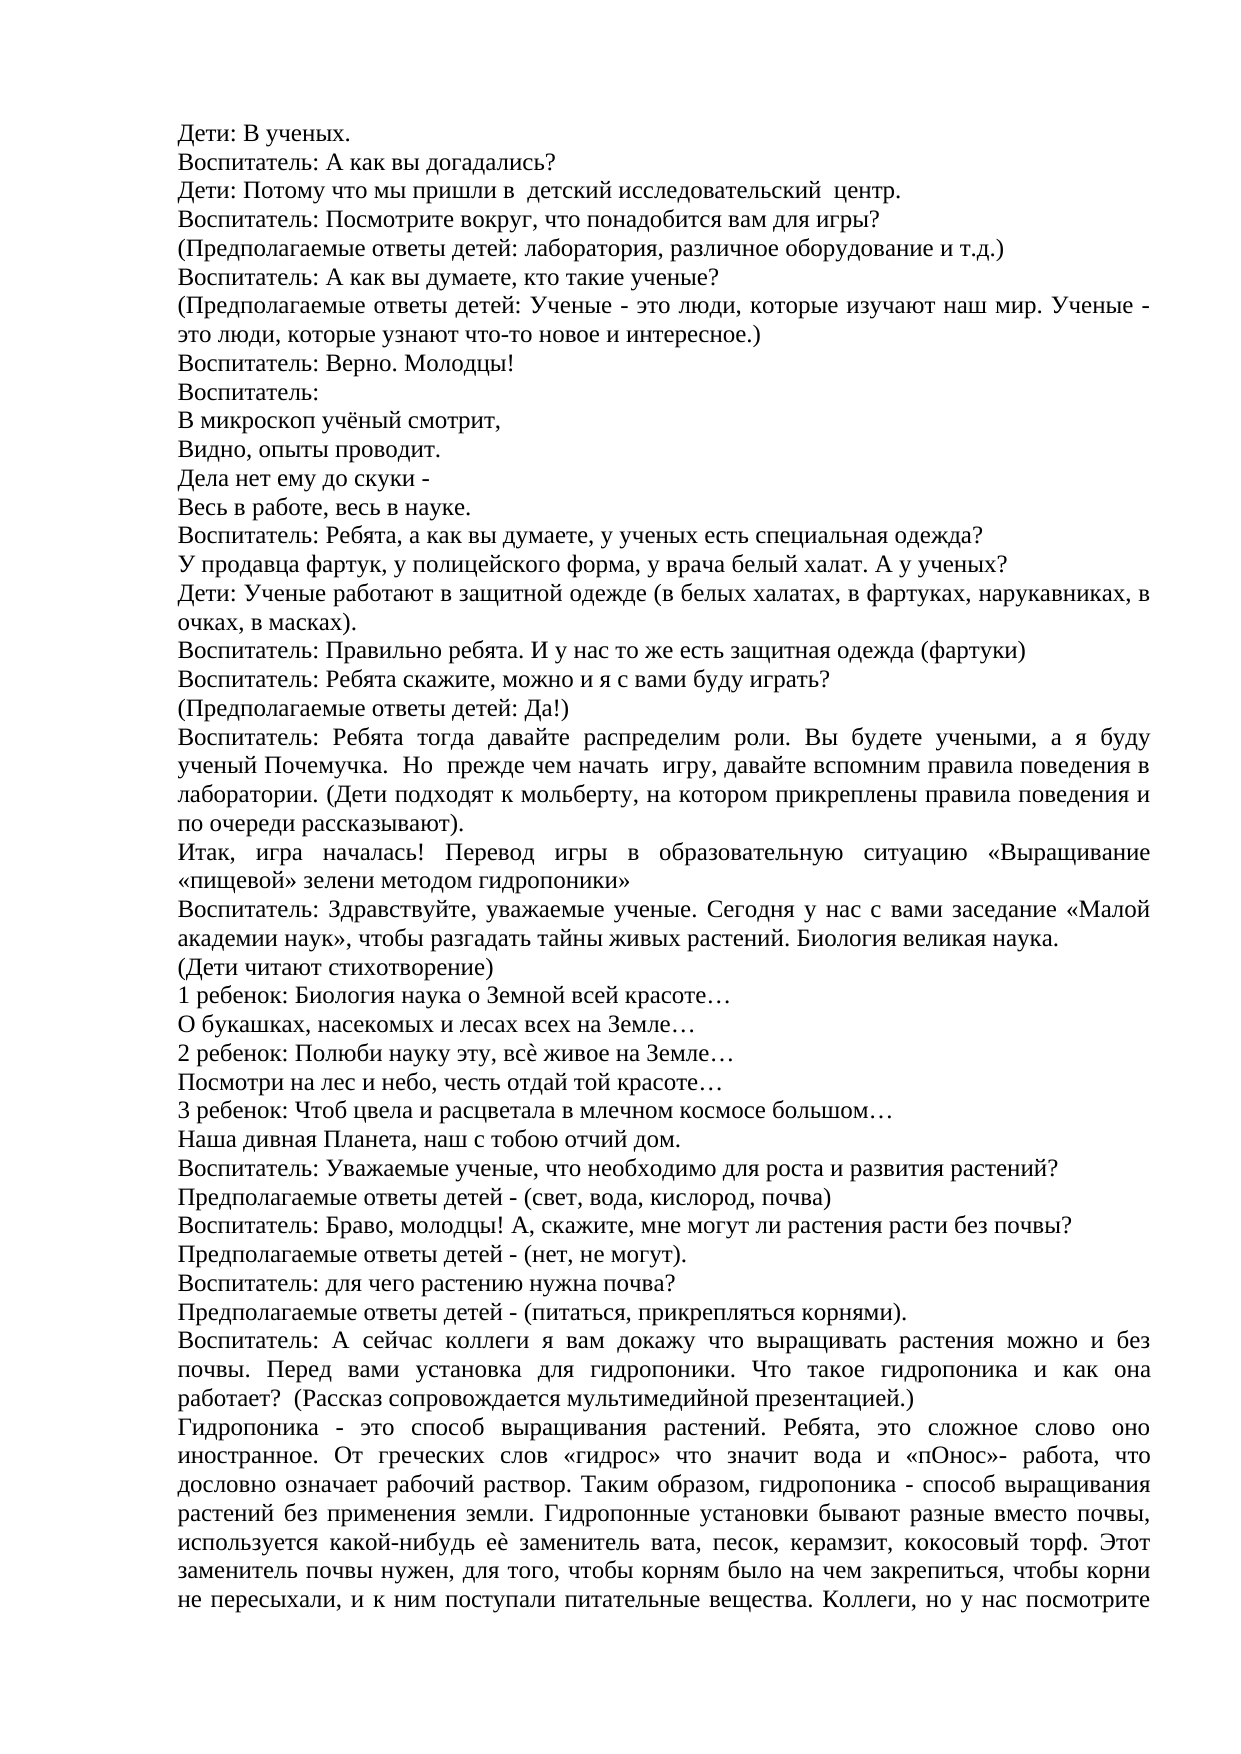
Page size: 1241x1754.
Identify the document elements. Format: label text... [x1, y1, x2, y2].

text Воспитатель: Ребята тогда давайте распределим роли. Вы будете учеными, а я буду ученый Почемучка. Но прежде чем начать игру, давайте вспомним правила поведения в лаборатории. (Дети подходят к мольберту, на котором прикреплены правила поведения и по очереди рассказывают). [177, 722, 1152, 837]
text Итак, игра началась! Перевод игры в образовательную ситуацию «Выращивание «пищевой» зелени методом гидропоники» [177, 837, 1152, 894]
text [177, 1412, 1152, 1613]
text Воспитатель: Ребята скажите, можно и я с вами буду играть? [177, 664, 1152, 693]
text В микроскоп учёный смотрит, [177, 406, 1152, 434]
text 3 ребенок: Чтоб цвела и расцветала в млечном космосе большом… [177, 1096, 1152, 1124]
text Воспитатель: А как вы догадались? [177, 147, 1152, 176]
text Предполагаемые ответы детей - (нет, не могут). [177, 1239, 1152, 1268]
text Воспитатель: Верно. Молодцы! [177, 348, 1152, 377]
text Воспитатель: Здравствуйте, уважаемые ученые. Сегодня у нас с вами заседание «Малой академии наук», чтобы разгадать тайны живых растений. Биология великая наука. [177, 894, 1152, 952]
text Дети: Потому что мы пришли в детский исследовательский центр. [177, 176, 1152, 204]
text 2 ребенок: Полюби науку эту, всѐ живое на Земле… [177, 1038, 1152, 1067]
text (Предполагаемые ответы детей: лаборатория, различное оборудование и т.д.) [177, 233, 1152, 262]
text Весь в работе, весь в науке. [177, 492, 1152, 521]
text Предполагаемые ответы детей - (свет, вода, кислород, почва) [177, 1182, 1152, 1211]
text Воспитатель: Посмотрите вокруг, что понадобится вам для игры? [177, 204, 1152, 233]
text (Дети читают стихотворение) [177, 952, 1152, 981]
text Дети: Ученые работают в защитной одежде (в белых халатах, в фартуках, нарукавниках, в очках, в масках). [177, 578, 1152, 636]
text Воспитатель: Ребята, а как вы думаете, у ученых есть специальная одежда? [177, 521, 1152, 549]
text Воспитатель: [177, 377, 1152, 406]
text Дела нет ему до скуки - [177, 463, 1152, 492]
text Воспитатель: Браво, молодцы! А, скажите, мне могут ли растения расти без почвы? [177, 1211, 1152, 1239]
text 1 ребенок: Биология наука о Земной всей красоте… [177, 981, 1152, 1009]
text Воспитатель: А как вы думаете, кто такие ученые? [177, 262, 1152, 291]
text Воспитатель: для чего растению нужна почва? [177, 1268, 1152, 1297]
text О букашках, насекомых и лесах всех на Земле… [177, 1009, 1152, 1038]
text (Предполагаемые ответы детей: Да!) [177, 693, 1152, 722]
text Видно, опыты проводит. [177, 434, 1152, 463]
text Воспитатель: А сейчас коллеги я вам докажу что выращивать растения можно и без почвы. Перед вами установка для гидропоники. Что такое гидропоника и как она работает? (Рассказ сопровождается мультимедийной презентацией.) [177, 1326, 1152, 1412]
text Дети: В ученых. [177, 118, 1152, 147]
text Воспитатель: Правильно ребята. И у нас то же есть защитная одежда (фартуки) [177, 636, 1152, 664]
text (Предполагаемые ответы детей: Ученые - это люди, которые изучают наш мир. Ученые - это люди, которые узнают что-то новое и интересное.) [177, 291, 1152, 348]
text Воспитатель: Уважаемые ученые, что необходимо для роста и развития растений? [177, 1153, 1152, 1182]
text У продавца фартук, у полицейского форма, у врача белый халат. А у ученых? [177, 549, 1152, 578]
text Посмотри на лес и небо, честь отдай той красоте… [177, 1067, 1152, 1096]
text Наша дивная Планета, наш с тобою отчий дом. [177, 1124, 1152, 1153]
text Предполагаемые ответы детей - (питаться, прикрепляться корнями). [177, 1297, 1152, 1326]
